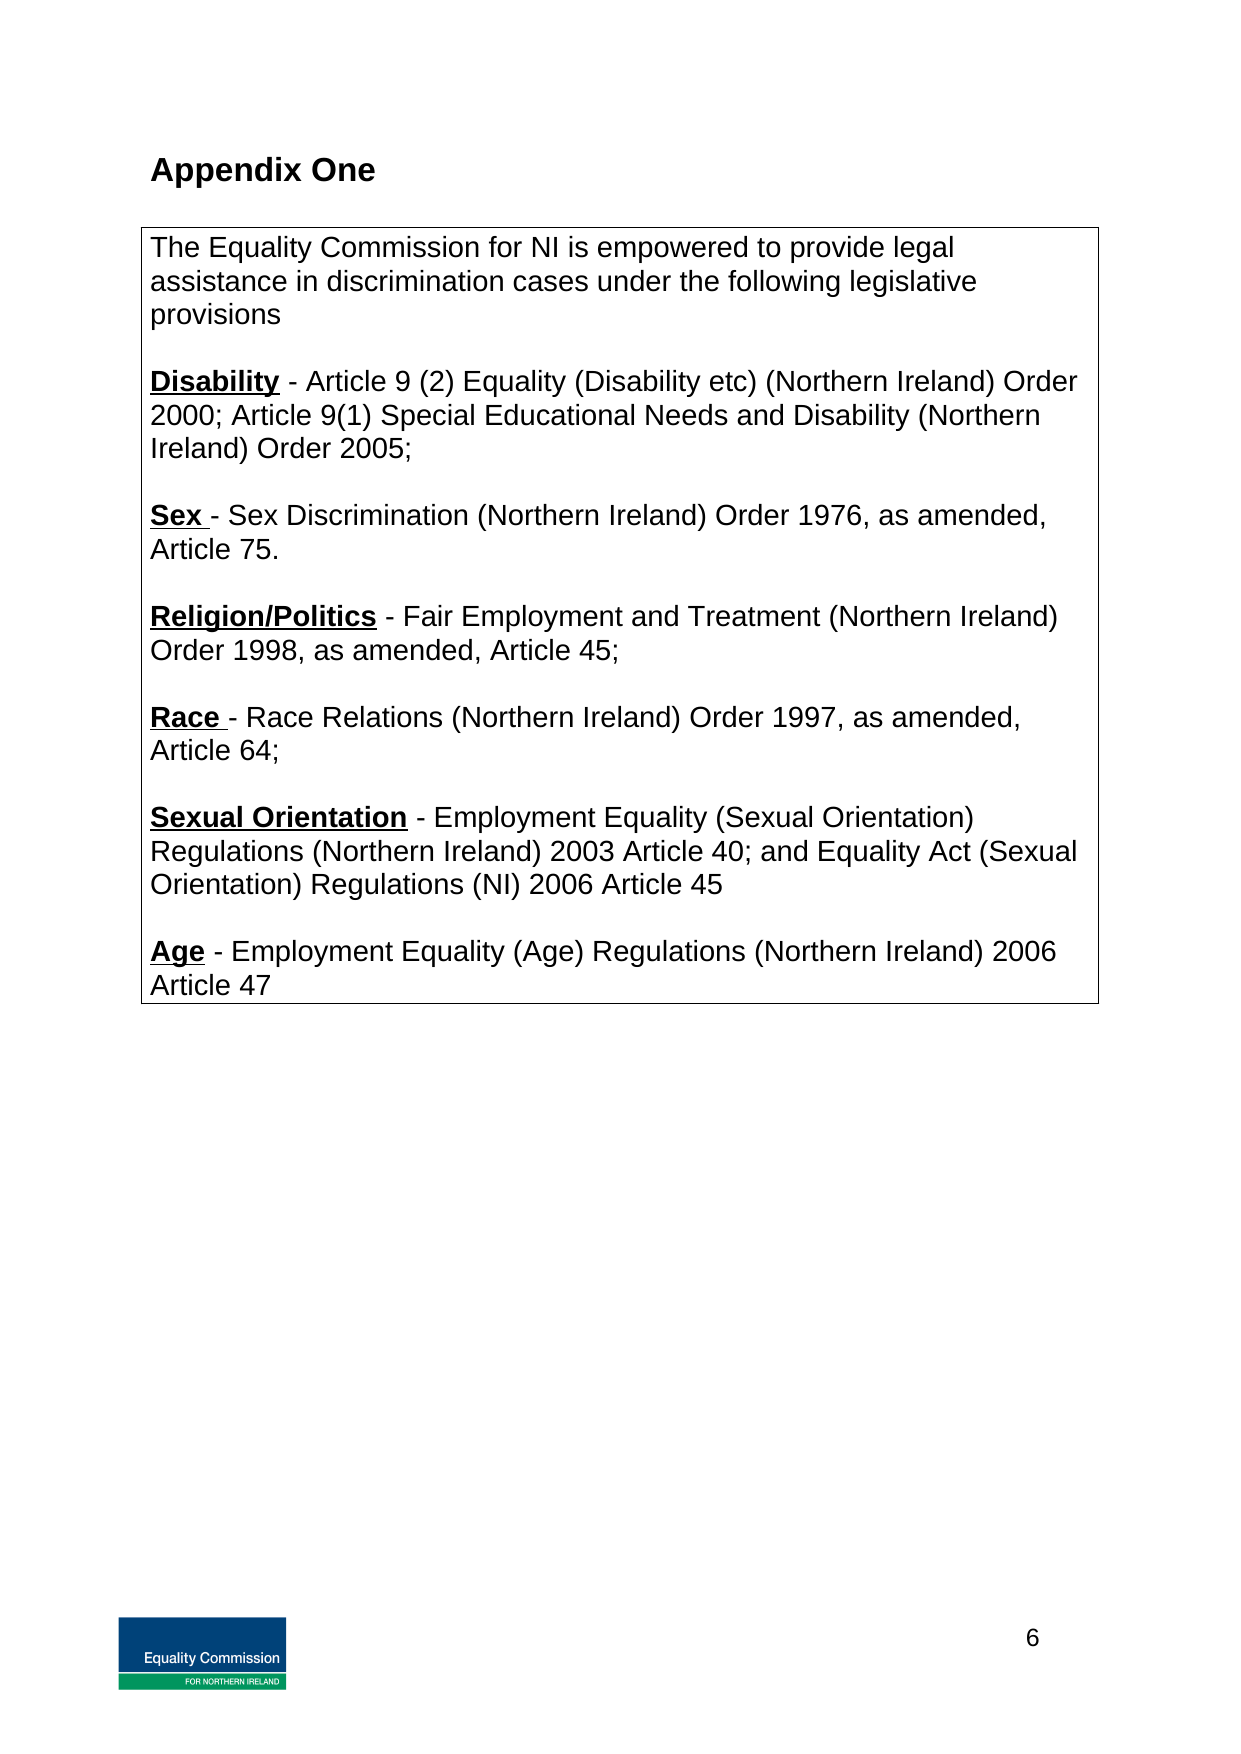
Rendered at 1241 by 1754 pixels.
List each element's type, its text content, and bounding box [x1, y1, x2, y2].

text Disability - Article 9 (2) Equality (Disability etc) (Northern Ireland) Order 2000; Article 9(1) Special Educational Needs and Disability (Northern Ireland) Order 2005; [150, 364, 1090, 465]
text Race - Race Relations (Northern Ireland) Order 1997, as amended, Article 64; [150, 699, 1090, 767]
text Sexual Orientation - Employment Equality (Sexual Orientation) Regulations (Northern Ireland) 2003 Article 40; and Equality Act (Sexual Orientation) Regulations (NI) 2006 Article 45 [150, 800, 1090, 901]
text Sex - Sex Discrimination (Northern Ireland) Order 1976, as amended, Article 75. [150, 498, 1090, 565]
picture [118, 1617, 287, 1690]
text The Equality Commission for NI is empowered to provide legal assistance in discrimination cases under the following legislative provisions [142, 228, 1098, 331]
text Age - Employment Equality (Age) Regulations (Northern Ireland) 2006 Article 47 [142, 931, 1098, 1003]
text Religion/Politics - Fair Employment and Treatment (Northern Ireland) Order 1998, as amended, Article 45; [150, 599, 1090, 666]
text Appendix One [150, 150, 1090, 188]
